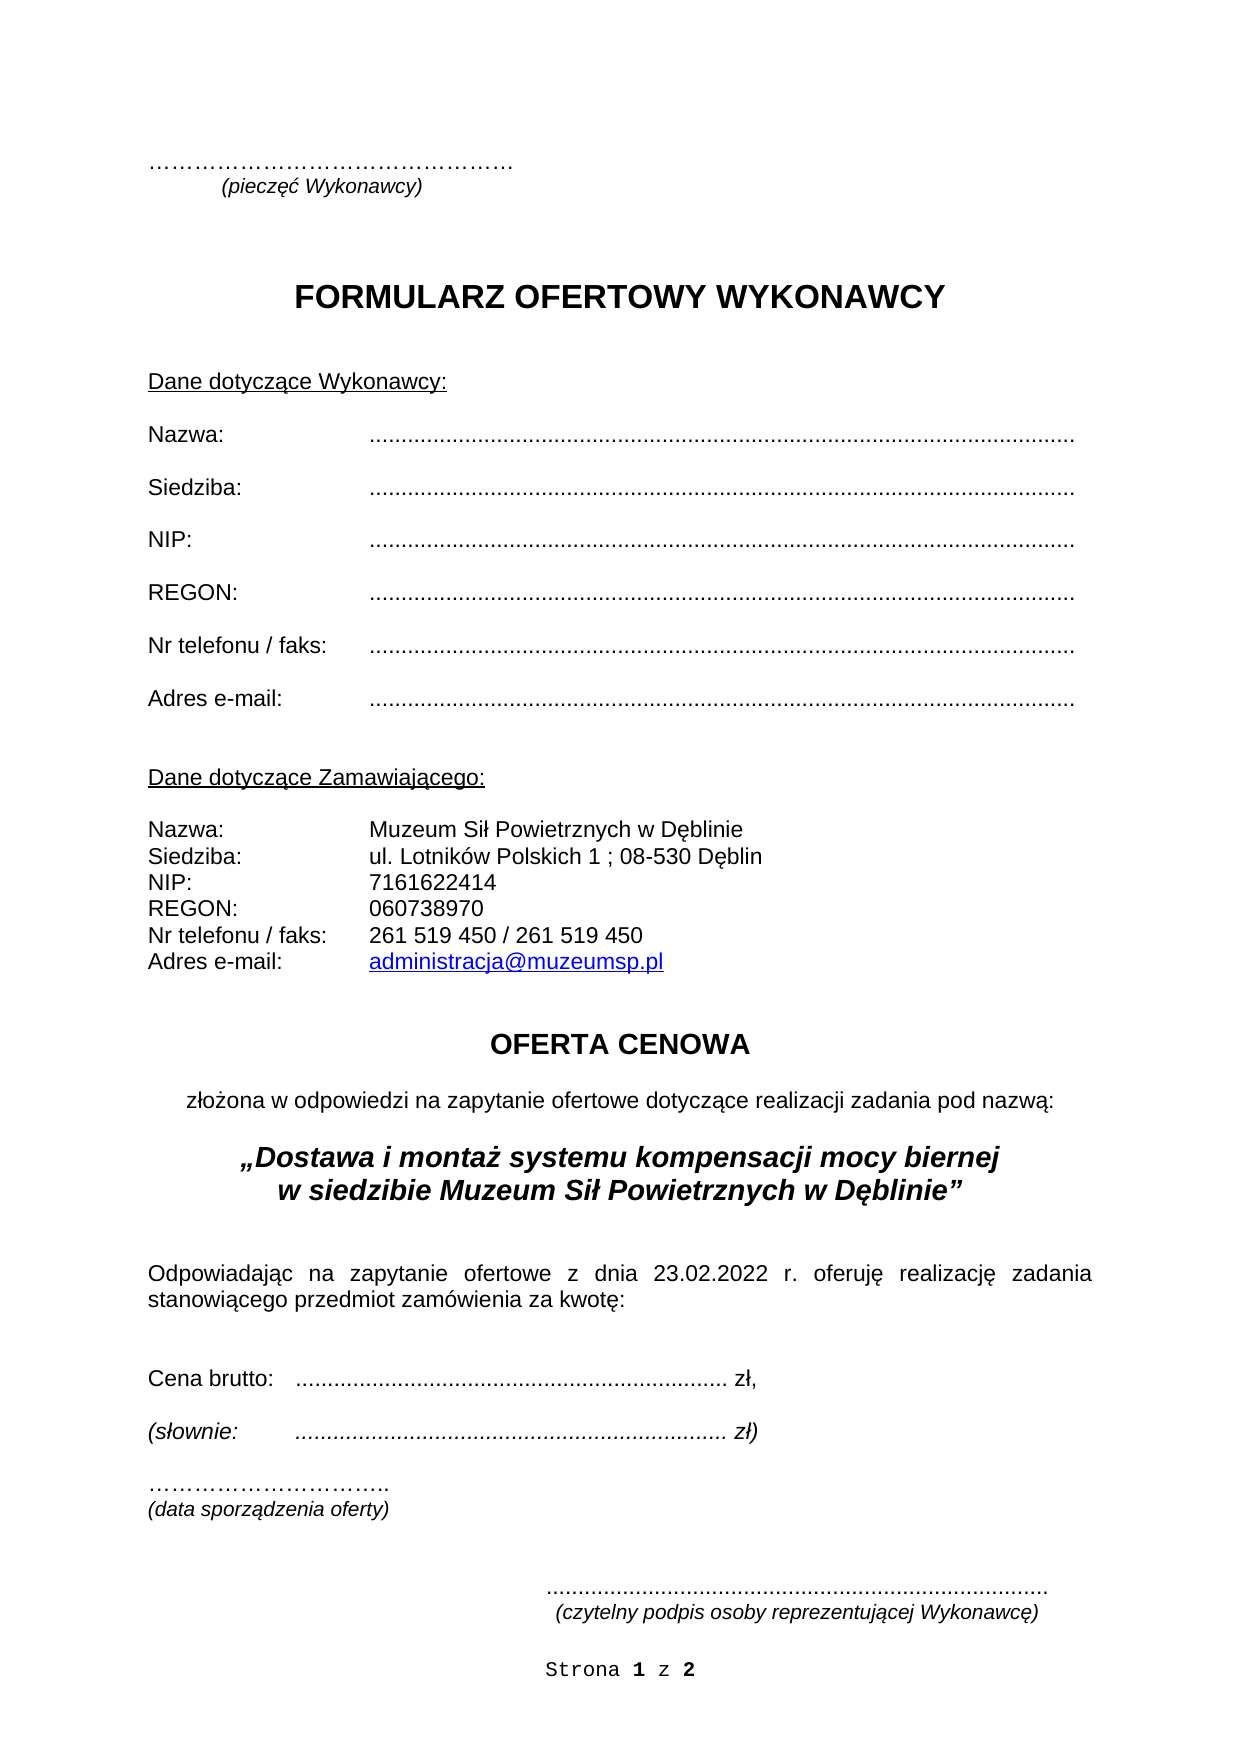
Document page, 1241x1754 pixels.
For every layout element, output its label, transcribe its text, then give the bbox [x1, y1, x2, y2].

text Nr telefonu / faks: 261 519 450 / 261 519 450 [148, 922, 1092, 948]
text Nr telefonu / faks: ............................................................................................................... [148, 632, 1092, 658]
text Nazwa: ............................................................................................................... [148, 421, 1092, 447]
text „Dostawa i montaż systemu kompensacji mocy biernej [148, 1140, 1092, 1173]
text (czytelny podpis osoby reprezentującej Wykonawcę) [148, 1600, 1092, 1624]
text Siedziba: ul. Lotników Polskich 1 ; 08-530 Dęblin [148, 843, 1092, 869]
text NIP: ............................................................................................................... [148, 526, 1092, 553]
text (słownie: .................................................................... zł) [148, 1418, 1092, 1444]
text ............................................................................... [148, 1573, 1092, 1600]
text Nazwa: Muzeum Sił Powietrznych w Dęblinie [148, 816, 1092, 843]
text REGON: 060738970 [148, 895, 1092, 922]
text FORMULARZ OFERTOWY WYKONAWCY [148, 277, 1092, 316]
text złożona w odpowiedzi na zapytanie ofertowe dotyczące realizacji zadania pod nazwą: [148, 1087, 1092, 1113]
text Adres e-mail: ............................................................................................................... [148, 684, 1092, 711]
text ………………………………………… [148, 148, 1092, 174]
text Dane dotyczące Wykonawcy: [148, 368, 1092, 394]
text (pieczęć Wykonawcy) [148, 174, 1092, 198]
text ………………………….. [148, 1470, 1092, 1497]
text Adres e-mail: administracja@muzeumsp.pl [148, 948, 1092, 974]
text NIP: 7161622414 [148, 869, 1092, 895]
text OFERTA CENOWA [148, 1027, 1092, 1061]
text REGON: ............................................................................................................... [148, 579, 1092, 605]
text Odpowiadając na zapytanie ofertowe z dnia 23.02.2022 r. oferuję realizację zadania stanowiącego przedmiot zamówienia za kwotę: [148, 1259, 1092, 1312]
text (data sporządzenia oferty) [148, 1497, 1092, 1521]
text Cena brutto: .................................................................... zł, [148, 1365, 1092, 1391]
text Dane dotyczące Zamawiającego: [148, 763, 1092, 790]
text Siedziba: ............................................................................................................... [148, 474, 1092, 500]
text w siedzibie Muzeum Sił Powietrznych w Dęblinie” [148, 1173, 1092, 1207]
